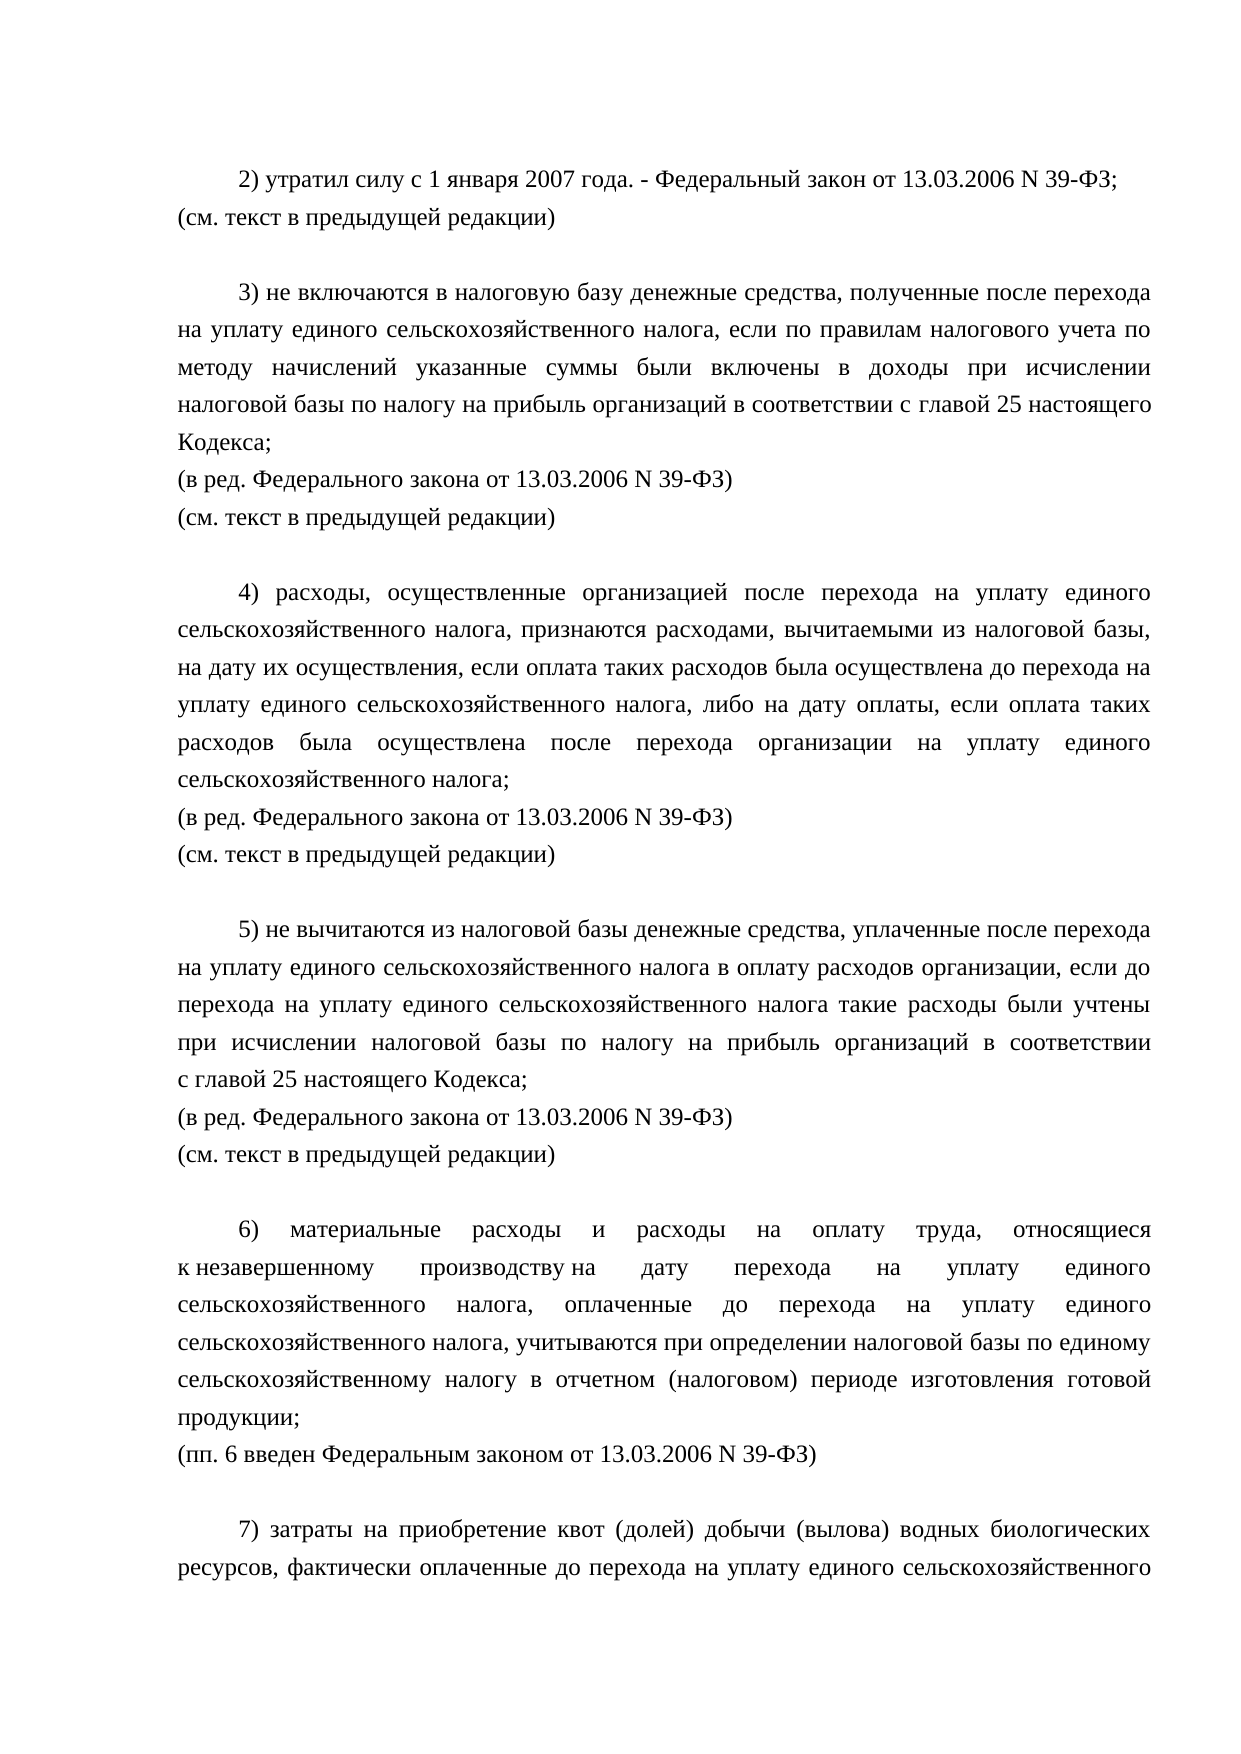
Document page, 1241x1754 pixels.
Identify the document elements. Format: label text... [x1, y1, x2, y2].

text (в ред. Федерального закона от 13.03.2006 N 39-ФЗ) [177, 456, 1152, 493]
text (см. текст в предыдущей редакции) [177, 1131, 1152, 1168]
text 4) расходы, осуществленные организацией после перехода на уплату единого сельскохозяйственного налога, признаются расходами, вычитаемыми из налоговой базы, на дату их осуществления, если оплата таких расходов была осуществлена до перехода на уплату единого сельскохозяйственного налога, либо на дату оплаты, если оплата таких расходов была осуществлена после перехода организации на уплату единого сельскохозяйственного налога; [177, 568, 1152, 793]
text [177, 1506, 1152, 1581]
text 5) не вычитаются из налоговой базы денежные средства, уплаченные после перехода на уплату единого сельскохозяйственного налога в оплату расходов организации, если до перехода на уплату единого сельскохозяйственного налога такие расходы были учтены при исчислении налоговой базы по налогу на прибыль организаций в соответствии с главой 25 настоящего Кодекса; [177, 906, 1152, 1093]
text (в ред. Федерального закона от 13.03.2006 N 39-ФЗ) [177, 1093, 1152, 1131]
text 6) материальные расходы и расходы на оплату труда, относящиеся к незавершенному производству на дату перехода на уплату единого сельскохозяйственного налога, оплаченные до перехода на уплату единого сельскохозяйственного налога, учитываются при определении налоговой базы по единому сельскохозяйственному налогу в отчетном (налоговом) периоде изготовления готовой продукции; [177, 1206, 1152, 1431]
text (см. текст в предыдущей редакции) [177, 831, 1152, 868]
text 3) не включаются в налоговую базу денежные средства, полученные после перехода на уплату единого сельскохозяйственного налога, если по правилам налогового учета по методу начислений указанные суммы были включены в доходы при исчислении налоговой базы по налогу на прибыль организаций в соответствии с главой 25 настоящего Кодекса; [177, 268, 1152, 456]
text (см. текст в предыдущей редакции) [177, 193, 1152, 231]
text 2) утратил силу с 1 января 2007 года. - Федеральный закон от 13.03.2006 N 39-ФЗ; [177, 156, 1152, 193]
text (пп. 6 введен Федеральным законом от 13.03.2006 N 39-ФЗ) [177, 1431, 1152, 1468]
text (в ред. Федерального закона от 13.03.2006 N 39-ФЗ) [177, 793, 1152, 831]
text (см. текст в предыдущей редакции) [177, 493, 1152, 531]
